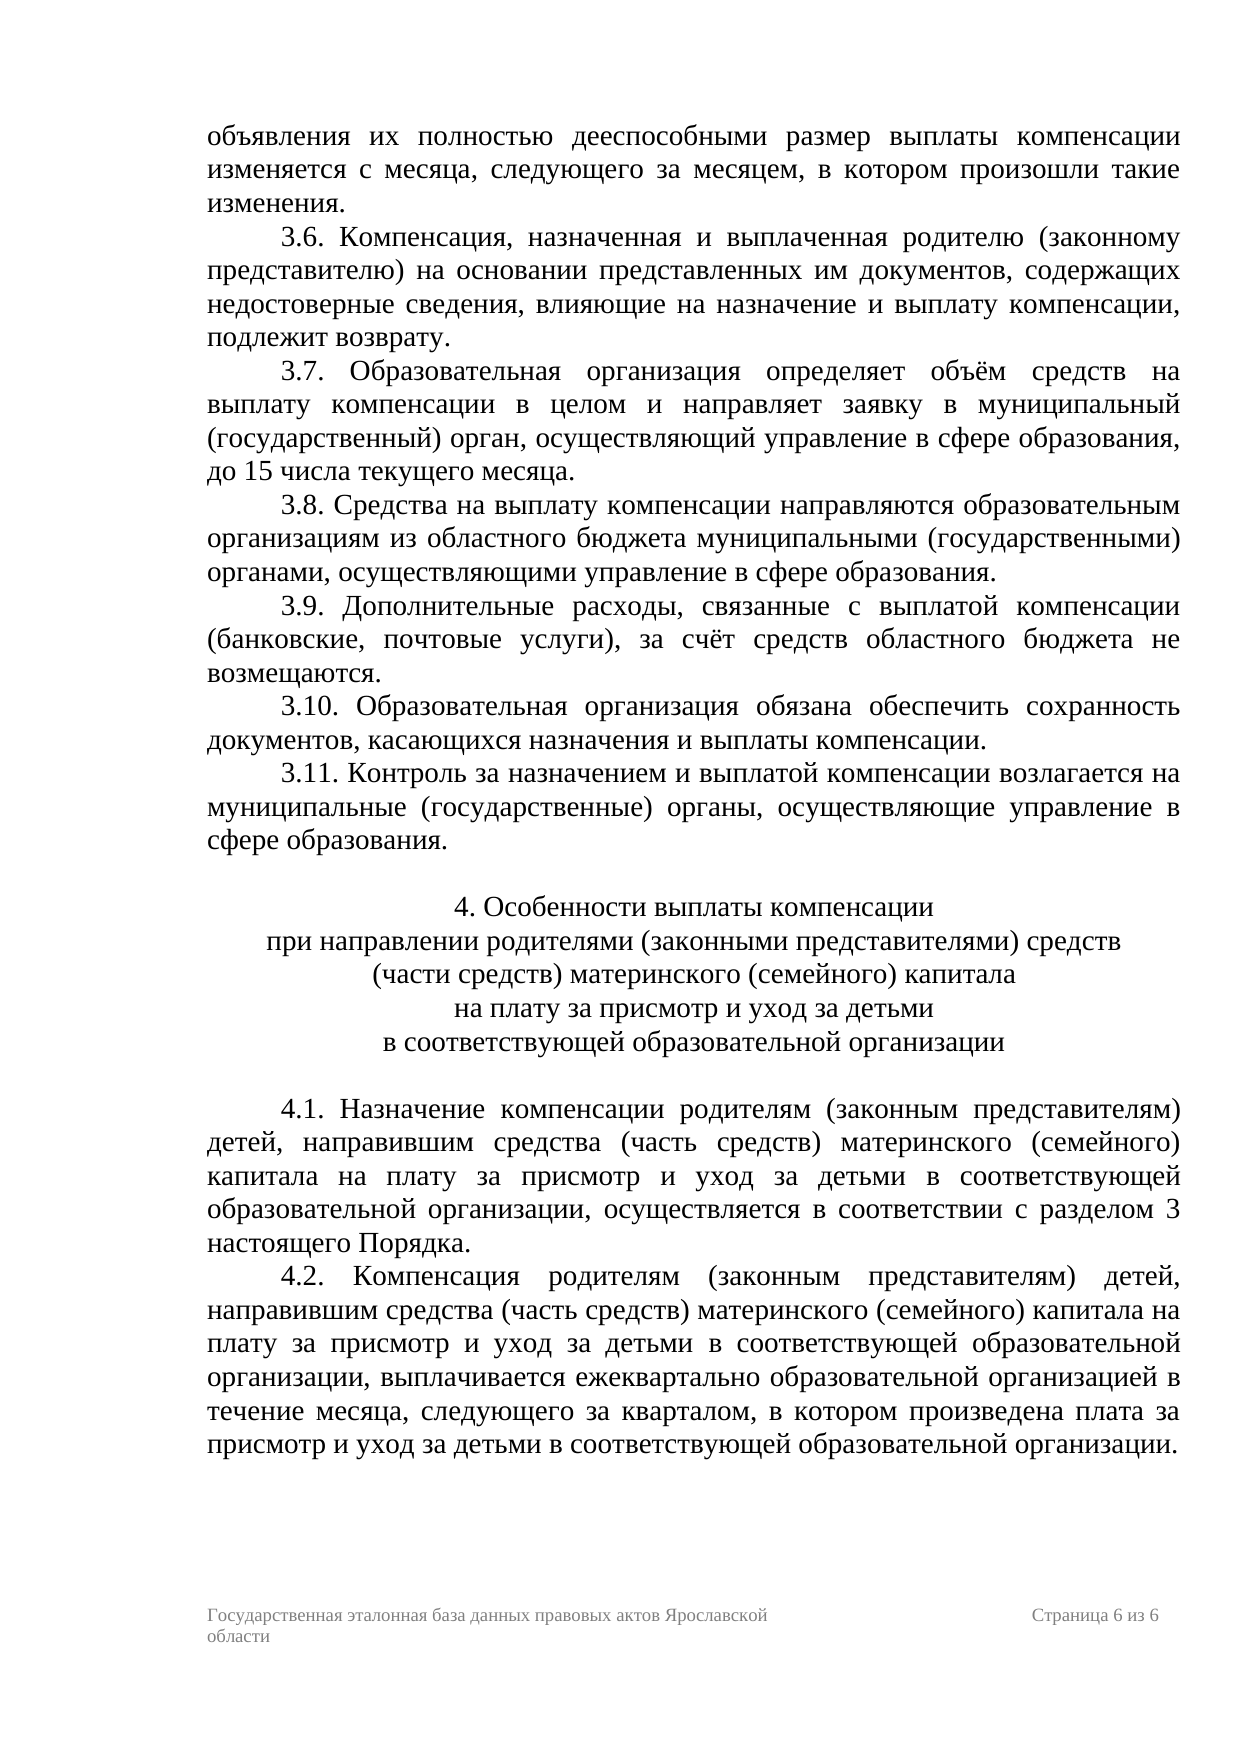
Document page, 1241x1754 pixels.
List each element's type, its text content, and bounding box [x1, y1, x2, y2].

text 4.1. Назначение компенсации родителям (законным представителям) детей, направившим средства (часть средств) материнского (семейного) капитала на плату за присмотр и уход за детьми в соответствующей образовательной организации, осуществляется в соответствии с разделом 3 настоящего Порядка. [207, 1091, 1181, 1258]
text на плату за присмотр и уход за детьми [207, 990, 1181, 1024]
text 3.11. Контроль за назначением и выплатой компенсации возлагается на муниципальные (государственные) органы, осуществляющие управление в сфере образования. [207, 755, 1181, 856]
text в соответствующей образовательной организации [207, 1024, 1181, 1057]
text 3.6. Компенсация, назначенная и выплаченная родителю (законному представителю) на основании представленных им документов, содержащих недостоверные сведения, влияющие на назначение и выплату компенсации, подлежит возврату. [207, 219, 1181, 353]
text 3.8. Средства на выплату компенсации направляются образовательным организациям из областного бюджета муниципальными (государственными) органами, осуществляющими управление в сфере образования. [207, 487, 1181, 588]
text 3.10. Образовательная организация обязана обеспечить сохранность документов, касающихся назначения и выплаты компенсации. [207, 688, 1181, 755]
text при направлении родителями (законными представителями) средств [207, 923, 1181, 957]
text 4.2. Компенсация родителям (законным представителям) детей, направившим средства (часть средств) материнского (семейного) капитала на плату за присмотр и уход за детьми в соответствующей образовательной организации, выплачивается ежеквартально образовательной организацией в течение месяца, следующего за кварталом, в котором произведена плата за присмотр и уход за детьми в соответствующей образовательной организации. [207, 1258, 1181, 1460]
text 3.7. Образовательная организация определяет объём средств на выплату компенсации в целом и направляет заявку в муниципальный (государственный) орган, осуществляющий управление в сфере образования, до 15 числа текущего месяца. [207, 353, 1181, 487]
text (части средств) материнского (семейного) капитала [207, 957, 1181, 990]
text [207, 118, 1181, 219]
text 3.9. Дополнительные расходы, связанные с выплатой компенсации (банковские, почтовые услуги), за счёт средств областного бюджета не возмещаются. [207, 588, 1181, 688]
text 4. Особенности выплаты компенсации [207, 889, 1181, 923]
